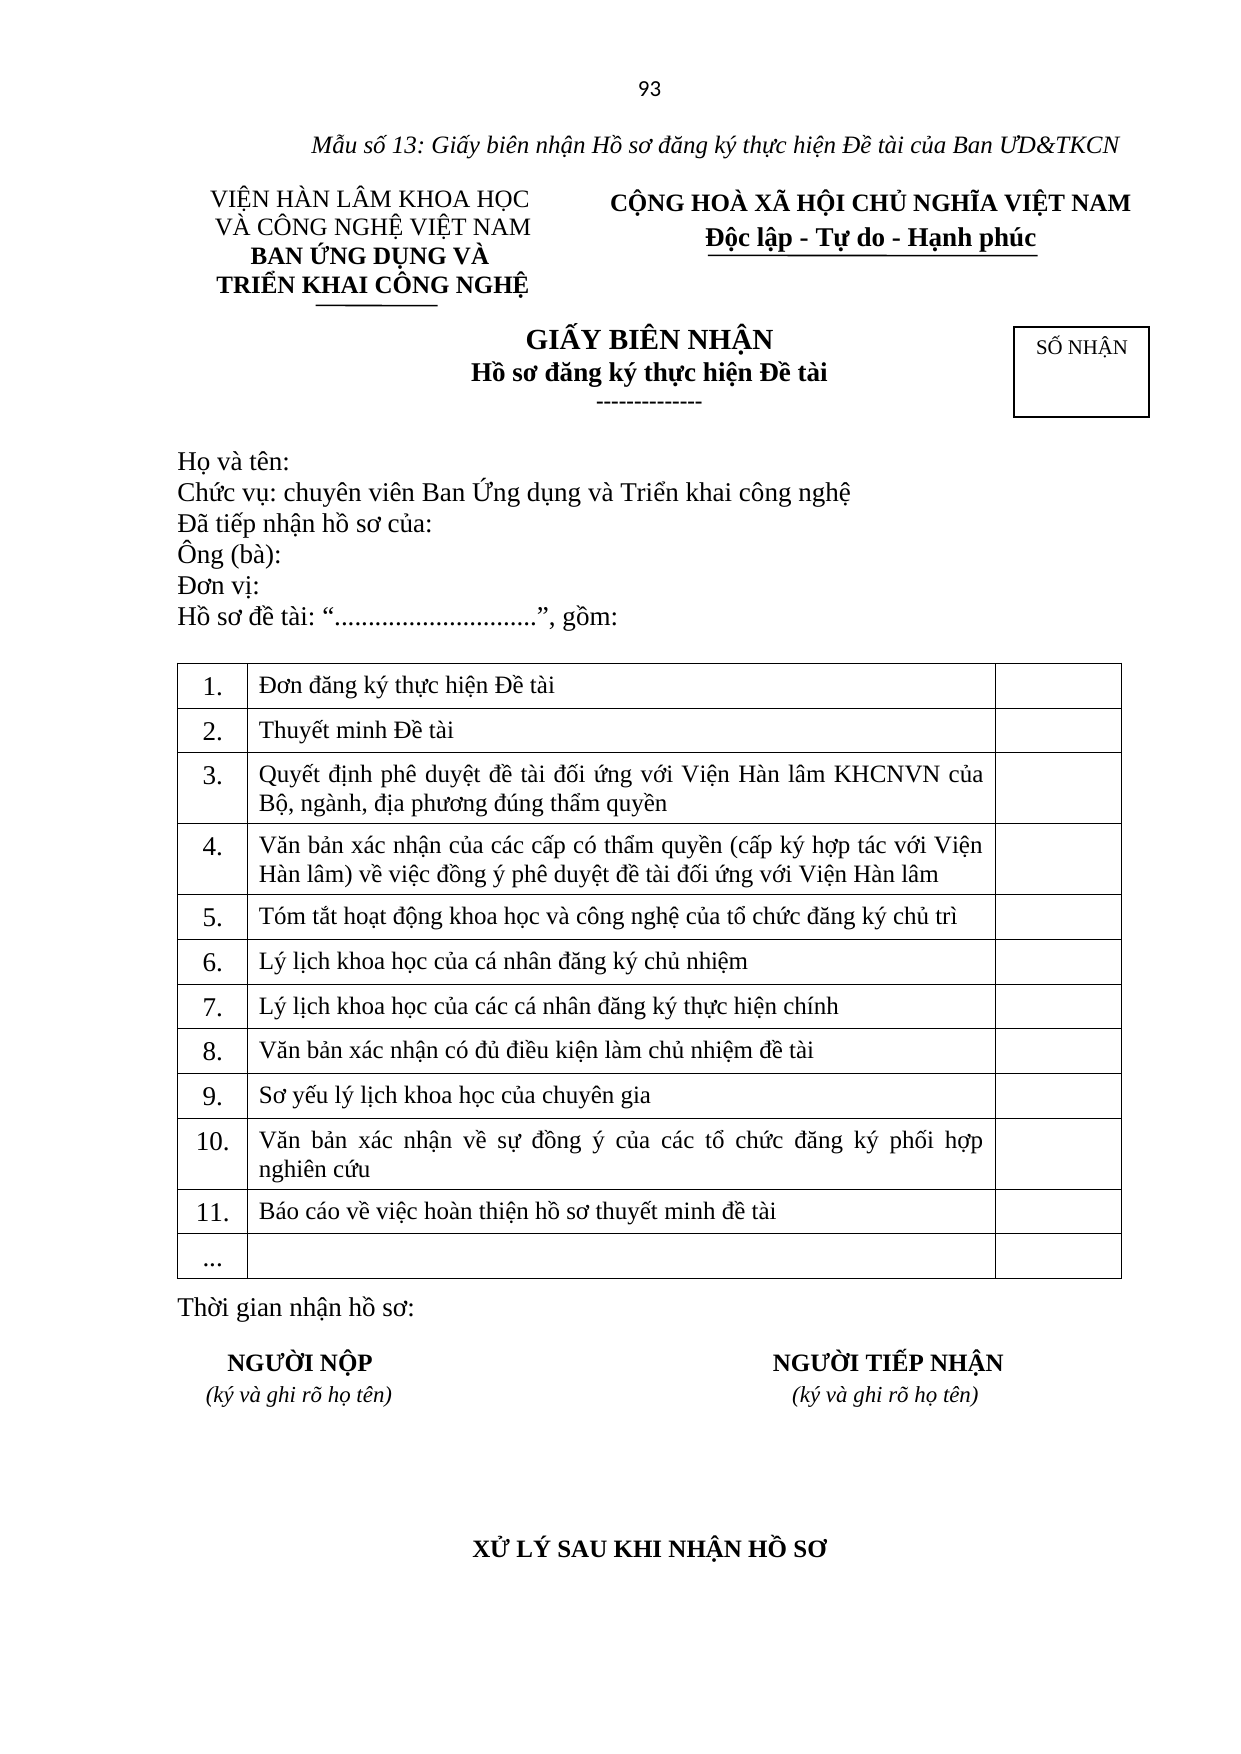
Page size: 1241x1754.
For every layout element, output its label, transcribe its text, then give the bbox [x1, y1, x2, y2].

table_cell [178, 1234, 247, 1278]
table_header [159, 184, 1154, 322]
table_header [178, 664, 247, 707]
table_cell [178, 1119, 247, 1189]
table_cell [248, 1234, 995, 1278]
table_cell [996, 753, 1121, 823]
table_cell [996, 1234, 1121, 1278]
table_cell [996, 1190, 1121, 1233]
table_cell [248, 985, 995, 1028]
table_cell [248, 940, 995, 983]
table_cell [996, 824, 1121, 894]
text XỬ LÝ SAU KHI NHẬN HỒ SƠ [177, 1534, 1122, 1563]
text -------------- [177, 387, 1013, 413]
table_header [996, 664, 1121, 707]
text Họ và tên: [177, 445, 1122, 476]
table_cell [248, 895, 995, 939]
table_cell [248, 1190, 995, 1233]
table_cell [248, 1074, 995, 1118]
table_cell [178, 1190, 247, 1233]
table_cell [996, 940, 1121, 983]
text GIẤY BIÊN NHẬN [177, 322, 1122, 356]
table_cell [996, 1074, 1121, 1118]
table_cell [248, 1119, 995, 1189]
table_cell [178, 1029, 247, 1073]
text Mẫu số 13: Giấy biên nhận Hồ sơ đăng ký thực hiện Đề tài của Ban ƯD&TKCN [177, 130, 1122, 159]
text NGƯỜI NỘP NGƯỜI TIẾP NHẬN (ký và ghi rõ họ tên) (ký và ghi rõ họ tên) [177, 1348, 1122, 1407]
text Đã tiếp nhận hồ sơ của: [177, 507, 1122, 538]
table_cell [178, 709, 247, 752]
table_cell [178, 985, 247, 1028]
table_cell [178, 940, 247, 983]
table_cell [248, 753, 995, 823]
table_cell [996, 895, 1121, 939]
text Ông (bà): [177, 538, 1122, 569]
text Hồ sơ đề tài: “..............................”, gồm: [177, 600, 1122, 632]
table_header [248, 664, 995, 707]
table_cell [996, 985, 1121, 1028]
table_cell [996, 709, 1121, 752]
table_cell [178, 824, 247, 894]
text Thời gian nhận hồ sơ: [177, 1292, 1122, 1323]
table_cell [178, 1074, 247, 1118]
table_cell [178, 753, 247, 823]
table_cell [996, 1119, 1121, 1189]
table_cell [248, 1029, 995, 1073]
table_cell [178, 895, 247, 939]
text Hồ sơ đăng ký thực hiện Đề tài [177, 356, 1013, 387]
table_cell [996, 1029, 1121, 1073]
text Chức vụ: chuyên viên Ban Ứng dụng và Triển khai công nghệ [177, 476, 1122, 507]
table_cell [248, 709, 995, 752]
text Đơn vị: [177, 569, 1122, 600]
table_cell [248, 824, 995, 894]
